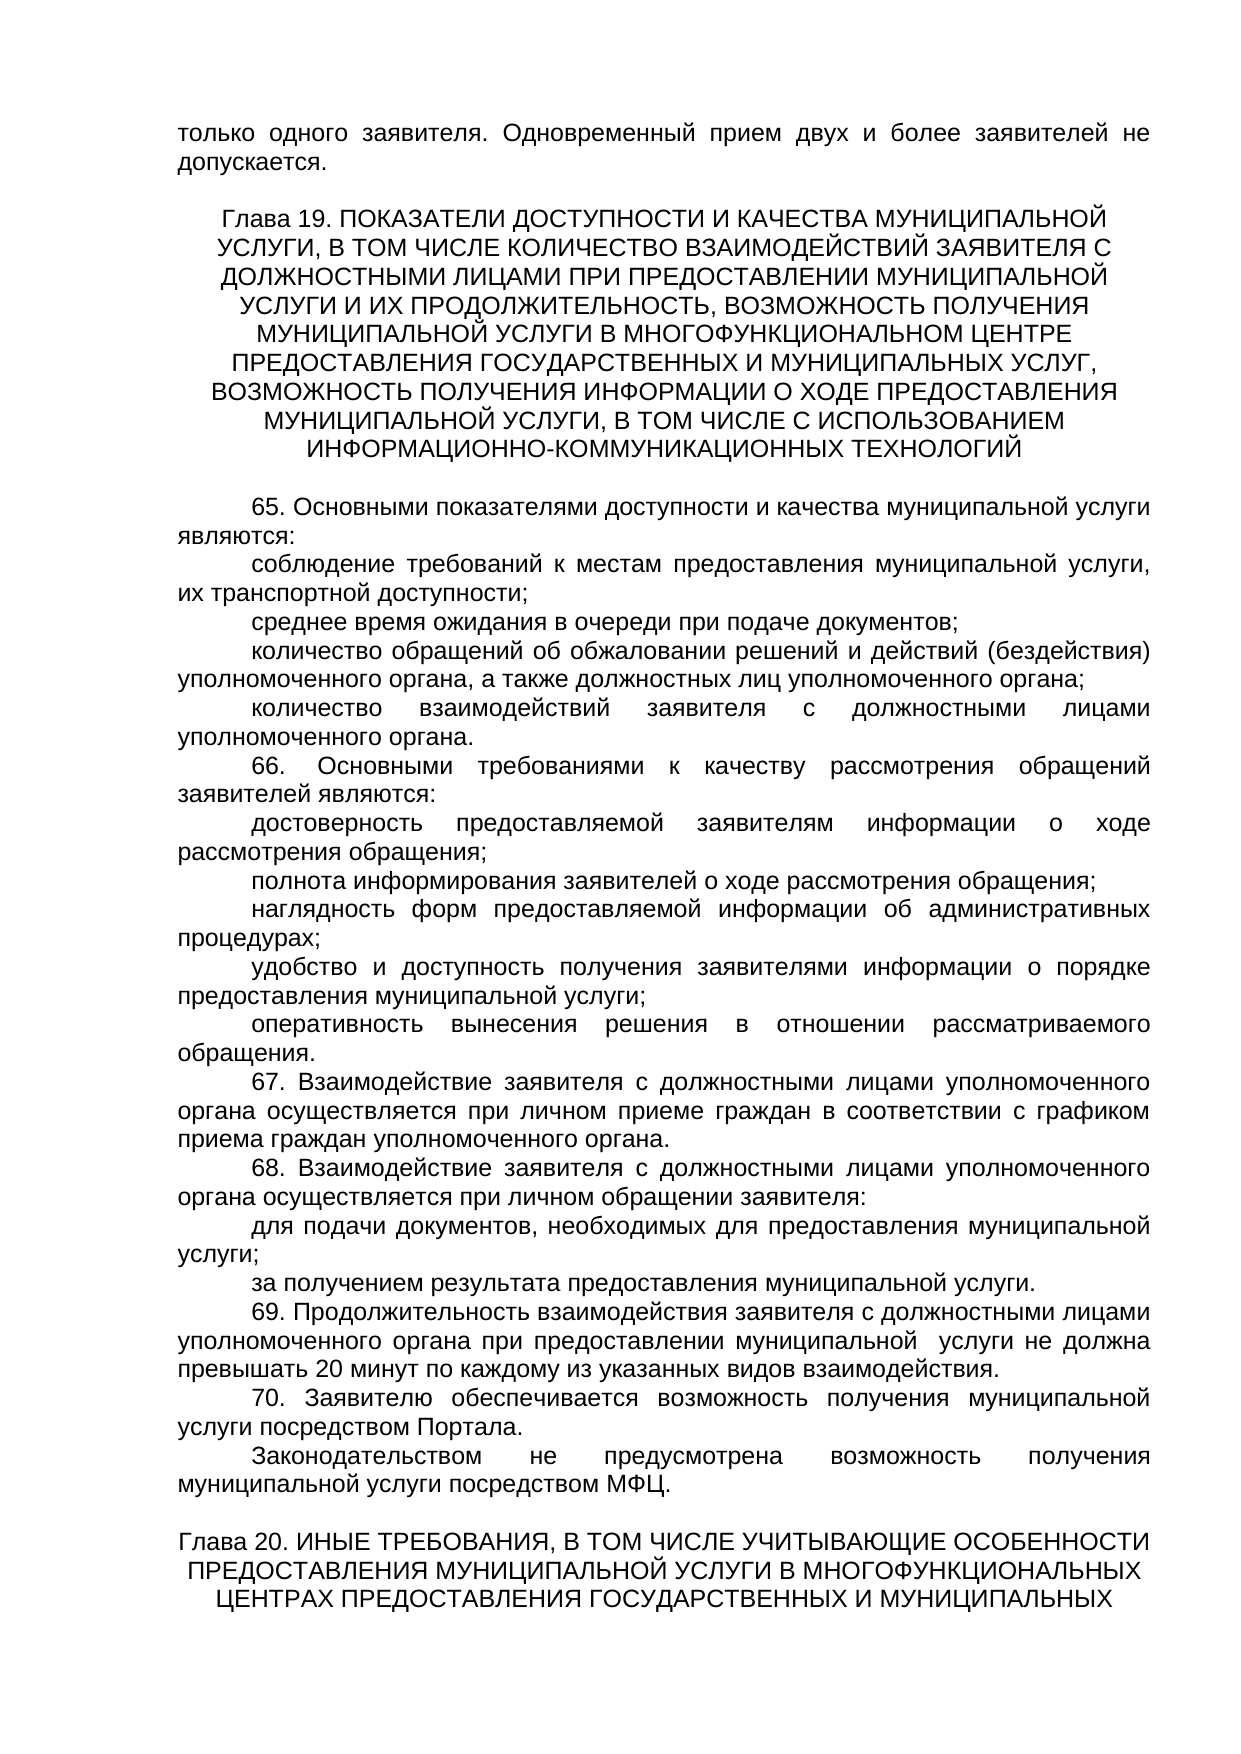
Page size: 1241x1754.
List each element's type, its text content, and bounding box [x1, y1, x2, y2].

text 67. Взаимодействие заявителя с должностными лицами уполномоченного органа осуществляется при личном приеме граждан в соответствии с графиком приема граждан уполномоченного органа. [177, 1067, 1152, 1153]
text среднее время ожидания в очереди при подаче документов; [177, 607, 1152, 636]
text 66. Основными требованиями к качеству рассмотрения обращений заявителей являются: [177, 751, 1152, 808]
text удобство и доступность получения заявителями информации о порядке предоставления муниципальной услуги; [177, 952, 1152, 1009]
text 70. Заявителю обеспечивается возможность получения муниципальной услуги посредством Портала. [177, 1383, 1152, 1441]
text наглядность форм предоставляемой информации об административных процедурах; [177, 894, 1152, 952]
text соблюдение требований к местам предоставления муниципальной услуги, их транспортной доступности; [177, 549, 1152, 607]
text полнота информирования заявителей о ходе рассмотрения обращения; [177, 866, 1152, 894]
text количество обращений об обжаловании решений и действий (бездействия) уполномоченного органа, а также должностных лиц уполномоченного органа; [177, 636, 1152, 693]
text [177, 1527, 1152, 1613]
text 69. Продолжительность взаимодействия заявителя с должностными лицами уполномоченного органа при предоставлении муниципальной услуги не должна превышать 20 минут по каждому из указанных видов взаимодействия. [177, 1297, 1152, 1383]
text за получением результата предоставления муниципальной услуги. [177, 1268, 1152, 1297]
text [177, 118, 1152, 176]
text для подачи документов, необходимых для предоставления муниципальной услуги; [177, 1211, 1152, 1268]
text Глава 19. ПОКАЗАТЕЛИ ДОСТУПНОСТИ И КАЧЕСТВА МУНИЦИПАЛЬНОЙ УСЛУГИ, В ТОМ ЧИСЛЕ КОЛИЧЕСТВО ВЗАИМОДЕЙСТВИЙ ЗАЯВИТЕЛЯ С ДОЛЖНОСТНЫМИ ЛИЦАМИ ПРИ ПРЕДОСТАВЛЕНИИ МУНИЦИПАЛЬНОЙ УСЛУГИ И ИХ ПРОДОЛЖИТЕЛЬНОСТЬ, ВОЗМОЖНОСТЬ ПОЛУЧЕНИЯ МУНИЦИПАЛЬНОЙ УСЛУГИ В МНОГОФУНКЦИОНАЛЬНОМ ЦЕНТРЕ ПРЕДОСТАВЛЕНИЯ ГОСУДАРСТВЕННЫХ И МУНИЦИПАЛЬНЫХ УСЛУГ, ВОЗМОЖНОСТЬ ПОЛУЧЕНИЯ ИНФОРМАЦИИ О ХОДЕ ПРЕДОСТАВЛЕНИЯ МУНИЦИПАЛЬНОЙ УСЛУГИ, В ТОМ ЧИСЛЕ С ИСПОЛЬЗОВАНИЕМ ИНФОРМАЦИОННО-КОММУНИКАЦИОННЫХ ТЕХНОЛОГИЙ [177, 204, 1152, 463]
text Законодательством не предусмотрена возможность получения муниципальной услуги посредством МФЦ. [177, 1441, 1152, 1498]
text оперативность вынесения решения в отношении рассматриваемого обращения. [177, 1009, 1152, 1067]
text достоверность предоставляемой заявителям информации о ходе рассмотрения обращения; [177, 808, 1152, 866]
text 68. Взаимодействие заявителя с должностными лицами уполномоченного органа осуществляется при личном обращении заявителя: [177, 1153, 1152, 1211]
text 65. Основными показателями доступности и качества муниципальной услуги являются: [177, 492, 1152, 549]
text количество взаимодействий заявителя с должностными лицами уполномоченного органа. [177, 693, 1152, 751]
